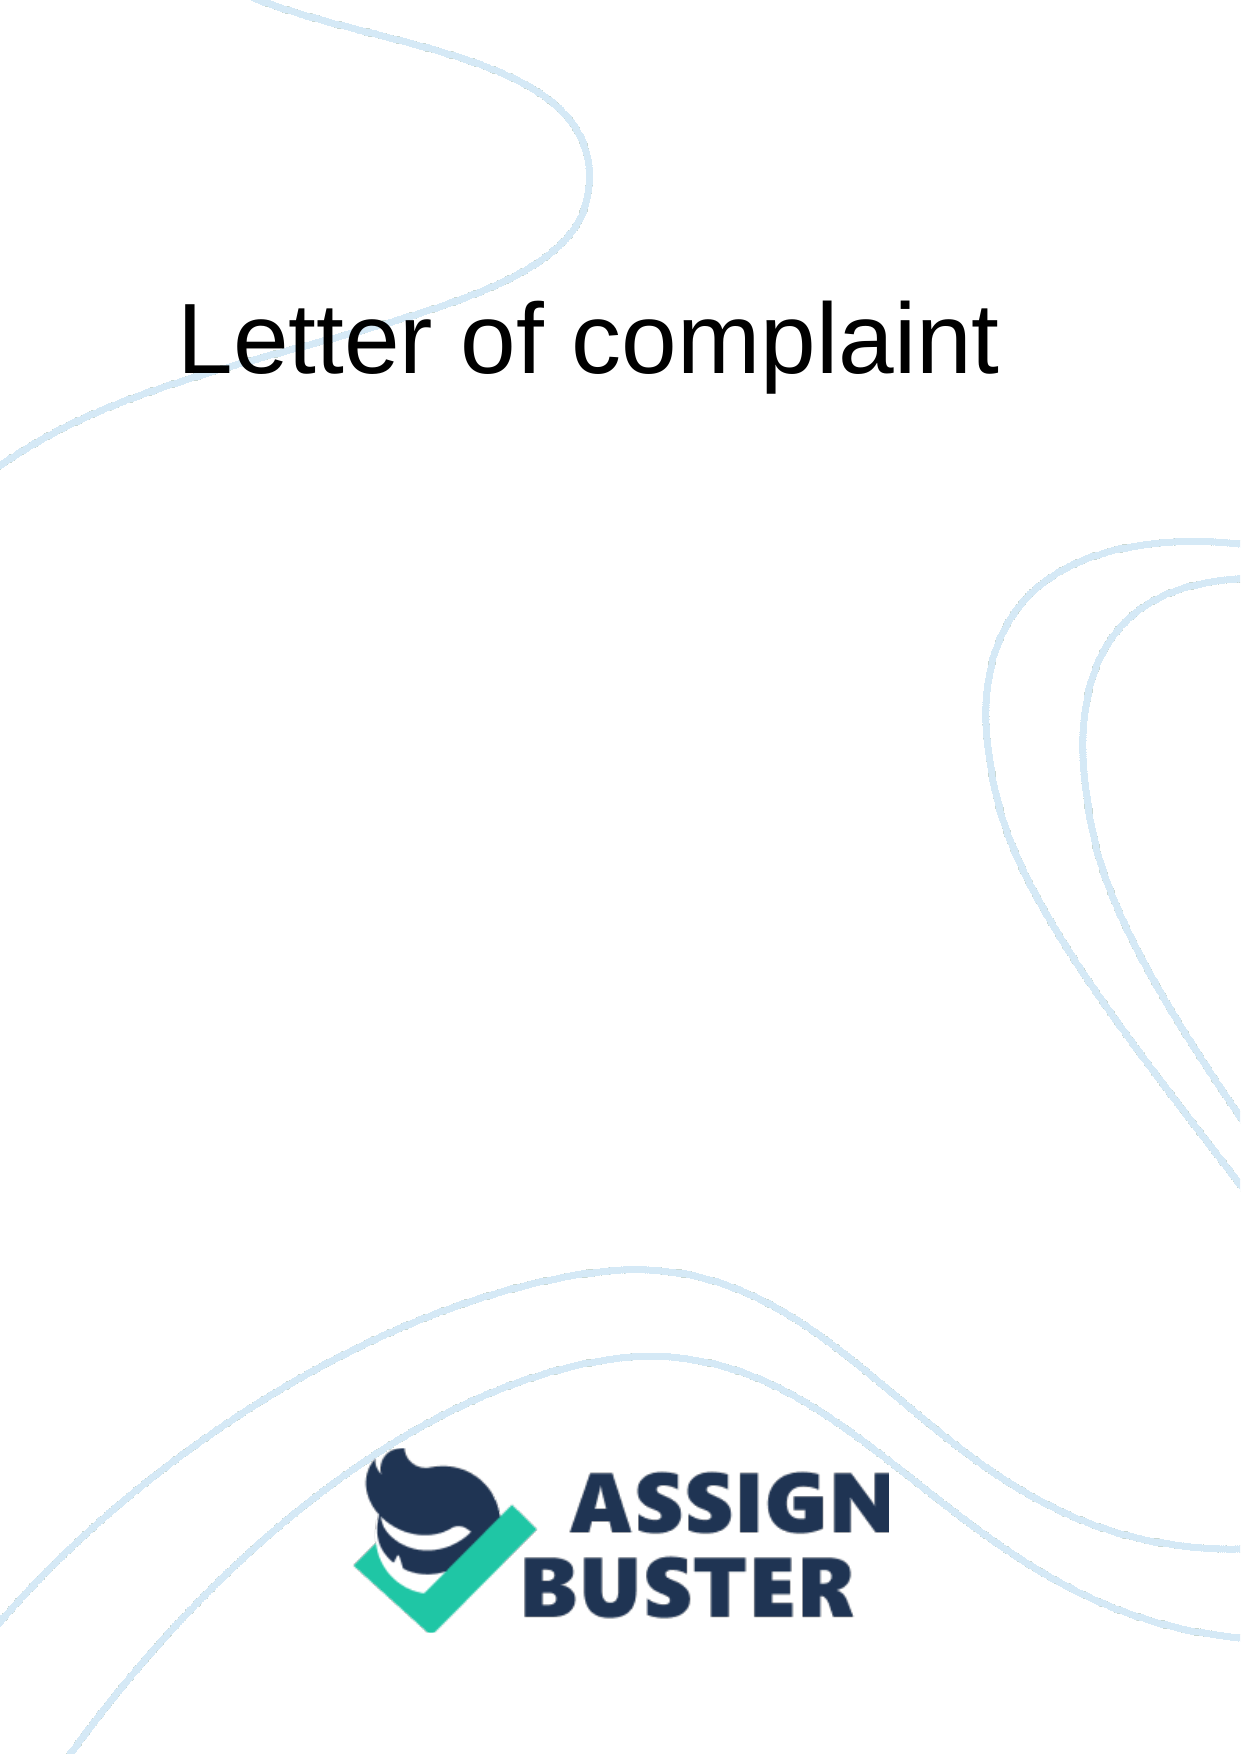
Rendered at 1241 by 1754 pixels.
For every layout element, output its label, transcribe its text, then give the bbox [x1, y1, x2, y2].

subtitle Letter of complaint [177, 279, 1152, 394]
picture [0, 0, 1241, 1754]
